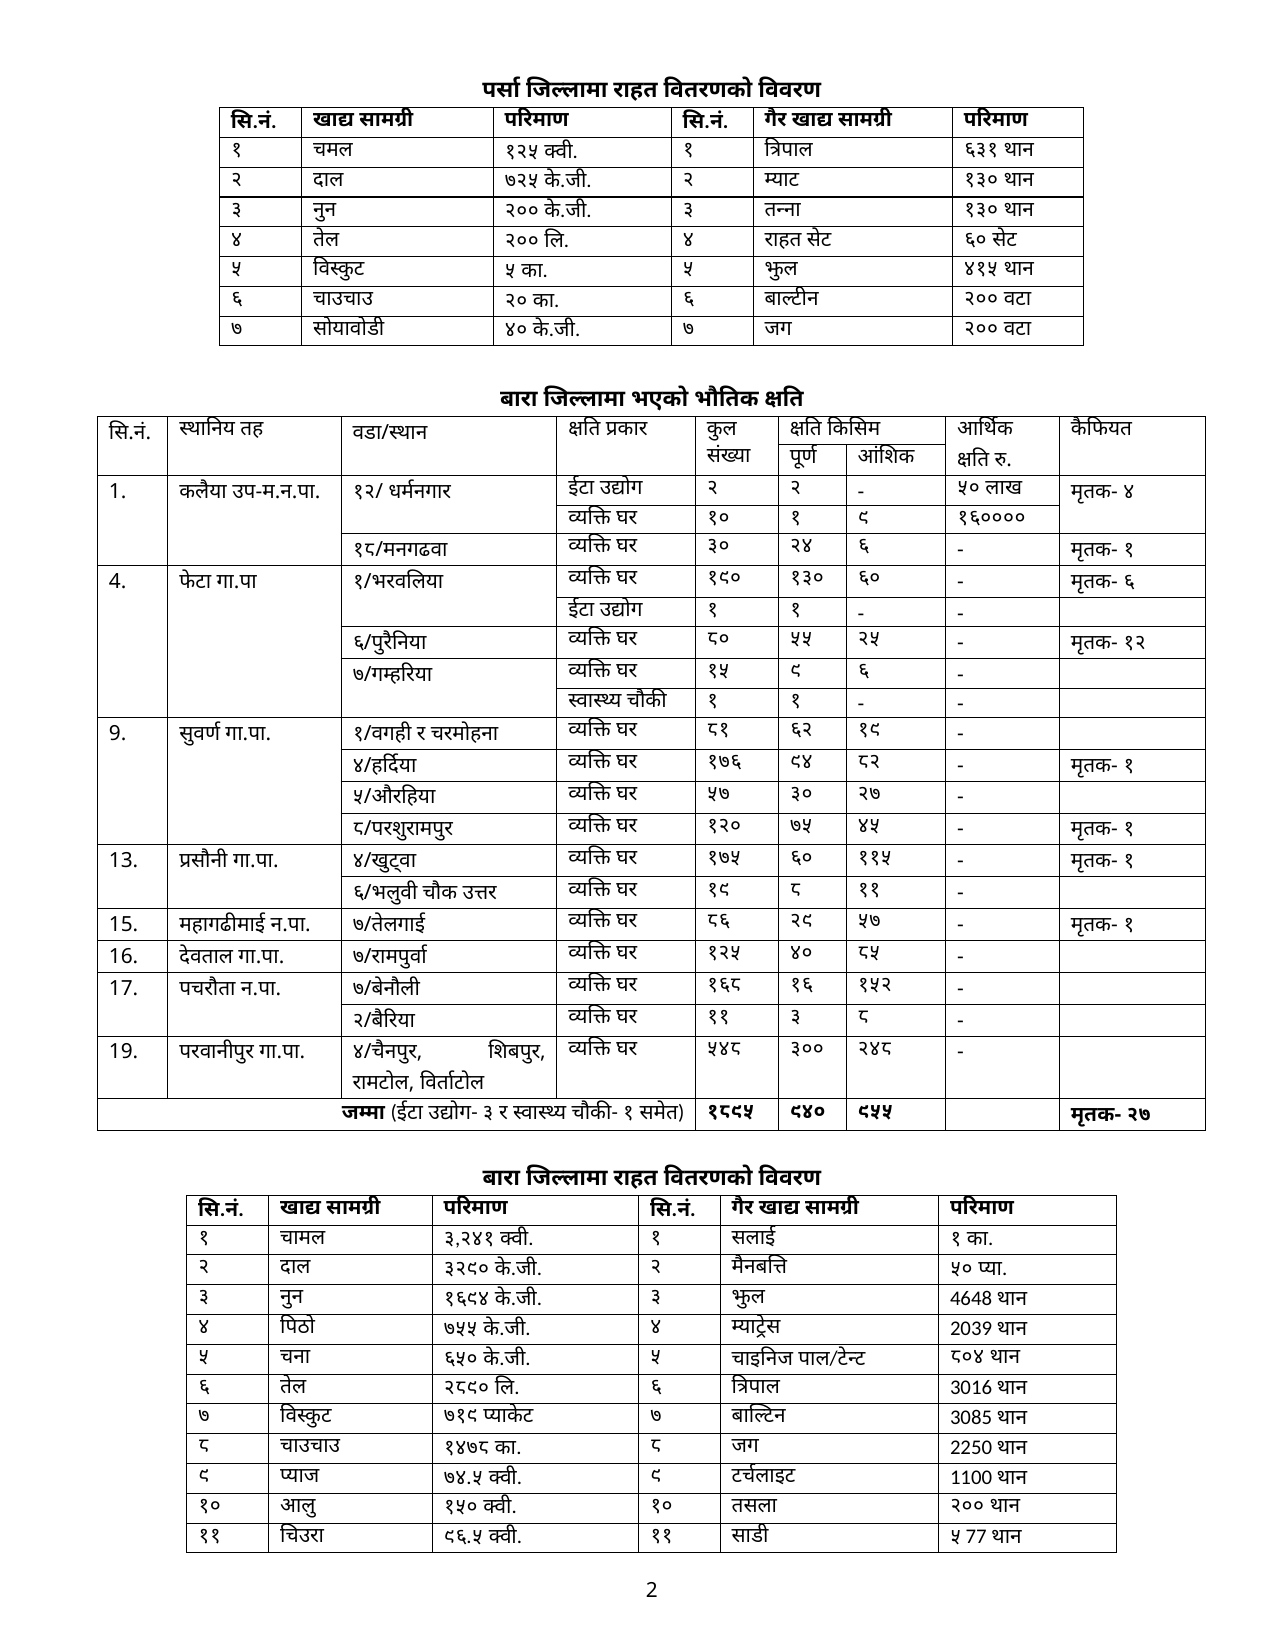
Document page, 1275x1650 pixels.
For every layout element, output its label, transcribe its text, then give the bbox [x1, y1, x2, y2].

table_cell ६/पुरैनिया [342, 627, 556, 658]
table_cell २ [639, 1255, 720, 1284]
table_cell नुन [302, 198, 493, 226]
table_cell चाउचाउ [269, 1434, 432, 1463]
table_cell ५० प्या. [939, 1255, 1116, 1284]
table_cell ८ [187, 1434, 268, 1463]
table_cell ५५ [779, 627, 846, 658]
table_cell विस्कुट [302, 257, 493, 286]
table_cell - [946, 877, 1059, 908]
table_cell १३० [779, 566, 846, 597]
table_cell १३० थान [953, 168, 1083, 196]
table_cell ५ [639, 1345, 720, 1373]
table_cell - [946, 814, 1059, 844]
table_header क्षति किसिम [779, 417, 945, 444]
table_cell व्यक्ति घर [557, 814, 695, 844]
table_cell ९५५ [847, 1099, 945, 1130]
table_cell ७/गम्हरिया [342, 659, 556, 717]
table_cell ४/हर्दिया [342, 750, 556, 781]
table_cell १ [220, 138, 301, 167]
table_cell ९४ [779, 750, 846, 781]
table_cell ५77 थान [939, 1524, 1116, 1552]
table_cell - [946, 941, 1059, 972]
table_header आर्थिक क्षति रु. [946, 417, 1059, 475]
table_cell पूर्ण [779, 445, 846, 475]
table_cell झुल [754, 257, 952, 286]
table_cell ४० के.जी. [494, 317, 671, 345]
text पर्सा जिल्लामा राहत वितरणको विवरण [103, 77, 1200, 107]
table_cell तेल [302, 227, 493, 256]
table_cell [98, 1037, 167, 1098]
table_cell ९ [779, 659, 846, 687]
table_cell २०० वटा [953, 287, 1083, 316]
table_cell [98, 973, 167, 1036]
table_cell ६ [847, 534, 945, 565]
table_cell झुल [721, 1285, 938, 1314]
table_cell १४७८ का. [433, 1434, 638, 1463]
table_cell व्यक्ति घर [557, 1037, 695, 1098]
table_cell २०० के.जी. [494, 198, 671, 226]
table_cell - [946, 1037, 1059, 1098]
table_cell - [946, 973, 1059, 1004]
table_cell चामल [269, 1226, 432, 1254]
table_cell ४ [639, 1315, 720, 1344]
table_cell त्रिपाल [721, 1375, 938, 1403]
table_cell १ [187, 1226, 268, 1254]
table_cell ७५ [779, 814, 846, 844]
table_cell [1060, 659, 1205, 687]
table_cell ११ [847, 877, 945, 908]
table_cell तन्ना [754, 198, 952, 226]
table_cell - [946, 718, 1059, 749]
table_cell मृतक- २७ [1060, 1099, 1205, 1130]
table_cell जग [721, 1434, 938, 1463]
table_cell चमल [302, 138, 493, 167]
table_cell [98, 845, 167, 908]
table_cell ९ [187, 1464, 268, 1493]
table_cell ७ [672, 317, 753, 345]
table_cell - [946, 750, 1059, 781]
table_cell १६ [779, 973, 846, 1004]
table_cell व्यक्ति घर [557, 627, 695, 658]
table_cell मृतक- १ [1060, 534, 1205, 565]
table_cell ८ [779, 877, 846, 908]
table_cell ७/तेलगाई [342, 909, 556, 940]
table_header खाद्य सामग्री [269, 1196, 432, 1224]
table_cell १२५ क्वी. [494, 138, 671, 167]
table_cell [1060, 598, 1205, 626]
table_cell ८५ [847, 941, 945, 972]
table_cell ६० [847, 566, 945, 597]
table_cell ८६ [696, 909, 778, 940]
table_cell १० [187, 1494, 268, 1522]
table_cell [1060, 718, 1205, 749]
table_cell १३० थान [953, 198, 1083, 226]
table_cell [1060, 782, 1205, 812]
table_cell 1100 थान [939, 1464, 1116, 1493]
table_cell ७/बेनौली [342, 973, 556, 1004]
table_cell ११५ [847, 845, 945, 876]
table_header वडा/स्थान [342, 417, 556, 475]
text बारा जिल्लामा राहत वितरणको विवरण [103, 1165, 1200, 1195]
table_cell - [946, 659, 1059, 687]
table_cell विस्कुट [269, 1404, 432, 1433]
table_cell [946, 1099, 1059, 1130]
table_cell २८९० लि. [433, 1375, 638, 1403]
table_cell 2039 थान [939, 1315, 1116, 1344]
table_cell सलाई [721, 1226, 938, 1254]
table_cell बाल्टीन [754, 287, 952, 316]
table_cell ३,२४१ क्वी. [433, 1226, 638, 1254]
table_cell ५४८ [696, 1037, 778, 1098]
table_cell सुवर्ण गा.पा. [168, 718, 341, 844]
table_cell व्यक्ति घर [557, 566, 695, 597]
table_cell पचरौता न.पा. [168, 973, 341, 1036]
table_cell व्यक्ति घर [557, 877, 695, 908]
table_header सि.नं. [187, 1196, 268, 1224]
table_cell ८ [639, 1434, 720, 1463]
table_cell ५ [187, 1345, 268, 1373]
table_cell २ [672, 168, 753, 196]
table_cell राहत सेट [754, 227, 952, 256]
table_cell [1060, 941, 1205, 972]
table_cell ३०० [779, 1037, 846, 1098]
table_cell म्याट्रेस [721, 1315, 938, 1344]
table_cell बाल्टिन [721, 1404, 938, 1433]
table_header सि.नं. [639, 1196, 720, 1224]
table_header सि.नं. [220, 108, 301, 137]
table_cell जग [754, 317, 952, 345]
table_cell [98, 476, 167, 565]
table_header क्षति प्रकार [557, 417, 695, 475]
table_cell ५ का. [494, 257, 671, 286]
table_cell ११ [696, 1005, 778, 1036]
table_cell 3085 थान [939, 1404, 1116, 1433]
table_cell 2250 थान [939, 1434, 1116, 1463]
table_cell १० [696, 506, 778, 533]
table_cell ६ [639, 1375, 720, 1403]
table_cell ७१९ प्याकेट [433, 1404, 638, 1433]
table_cell [98, 566, 167, 717]
table_cell २०० वटा [953, 317, 1083, 345]
table_cell ३० [779, 782, 846, 812]
table_cell १० [639, 1494, 720, 1522]
table_cell ४ [672, 227, 753, 256]
table_cell - [946, 534, 1059, 565]
table_cell ७ [639, 1404, 720, 1433]
table_cell ६ [220, 287, 301, 316]
table_header परिमाण [953, 108, 1083, 137]
table_cell ५ [672, 257, 753, 286]
table_cell ६५० के.जी. [433, 1345, 638, 1373]
table_cell २४८ [847, 1037, 945, 1098]
table_cell १ [779, 689, 846, 717]
table_cell 3016 थान [939, 1375, 1116, 1403]
table_cell १२५ [696, 941, 778, 972]
table_cell - [847, 598, 945, 626]
table_cell मृतक- ६ [1060, 566, 1205, 597]
table_cell २/बैरिया [342, 1005, 556, 1036]
table_cell [98, 909, 167, 940]
table_cell ३ [639, 1285, 720, 1314]
table_cell १५२ [847, 973, 945, 1004]
table_cell मृतक- ४ [1060, 476, 1205, 533]
table_cell नुन [269, 1285, 432, 1314]
table_cell [1060, 973, 1205, 1004]
table_cell चाउचाउ [302, 287, 493, 316]
table_cell ५७ [696, 782, 778, 812]
table_header परिमाण [939, 1196, 1116, 1224]
table_cell - [946, 627, 1059, 658]
table_cell [1060, 877, 1205, 908]
table_cell ६ [847, 659, 945, 687]
table_cell ९६.५ क्वी. [433, 1524, 638, 1552]
table_cell ८१ [696, 718, 778, 749]
table_header सि.नं. [672, 108, 753, 137]
table_cell २४ [779, 534, 846, 565]
table_cell प्याज [269, 1464, 432, 1493]
table_cell ७ [187, 1404, 268, 1433]
table_cell - [946, 782, 1059, 812]
table_cell [1060, 1005, 1205, 1036]
table_cell ६ [672, 287, 753, 316]
table_cell फेटा गा.पा [168, 566, 341, 717]
table_cell व्यक्ति घर [557, 941, 695, 972]
table_cell ५० लाख [946, 476, 1059, 504]
table_cell त्रिपाल [754, 138, 952, 167]
table_cell १९० [696, 566, 778, 597]
table_cell सोयावोडी [302, 317, 493, 345]
table_cell [98, 941, 167, 972]
table_cell व्यक्ति घर [557, 506, 695, 533]
table_cell ६ [187, 1375, 268, 1403]
table_cell [98, 718, 167, 844]
table_cell ६/भलुवी चौक उत्तर [342, 877, 556, 908]
table_cell १८९५ [696, 1099, 778, 1130]
table_cell ७४.५ क्वी. [433, 1464, 638, 1493]
table_cell १७६ [696, 750, 778, 781]
table_cell १ [696, 689, 778, 717]
table_cell ३ [220, 198, 301, 226]
table_cell १ का. [939, 1226, 1116, 1254]
table_header परिमाण [494, 108, 671, 137]
table_cell स्वास्थ्य चौकी [557, 689, 695, 717]
table_cell ७ [220, 317, 301, 345]
table_cell चिउरा [269, 1524, 432, 1552]
table_cell १८/मनगढवा [342, 534, 556, 565]
table_cell तसला [721, 1494, 938, 1522]
table_cell १५० क्वी. [433, 1494, 638, 1522]
table_cell ३ [779, 1005, 846, 1036]
table_cell परवानीपुर गा.पा. [168, 1037, 341, 1098]
table_cell - [946, 689, 1059, 717]
table_cell साडी [721, 1524, 938, 1552]
table_cell महागढीमाई न.पा. [168, 909, 341, 940]
table_cell व्यक्ति घर [557, 718, 695, 749]
table_cell १ [779, 598, 846, 626]
table_cell १२/ धर्मनगार [342, 476, 556, 533]
table_cell ४/खुट्वा [342, 845, 556, 876]
table_cell ३० [696, 534, 778, 565]
table_cell प्रसौनी गा.पा. [168, 845, 341, 908]
table_cell २ [187, 1255, 268, 1284]
table_cell ११ [639, 1524, 720, 1552]
table_cell ५/औरहिया [342, 782, 556, 812]
table_cell व्यक्ति घर [557, 750, 695, 781]
table_cell मृतक- १२ [1060, 627, 1205, 658]
table_header सि.नं. [98, 417, 167, 475]
table_cell ४१५ थान [953, 257, 1083, 286]
table_cell ४ [187, 1315, 268, 1344]
table_cell २०० लि. [494, 227, 671, 256]
table_cell ६० सेट [953, 227, 1083, 256]
table_cell दाल [269, 1255, 432, 1284]
table_cell व्यक्ति घर [557, 909, 695, 940]
table_header खाद्य सामग्री [302, 108, 493, 137]
table_cell चाइनिज पाल/टेन्ट [721, 1345, 938, 1373]
table_header कुल संख्या [696, 417, 778, 475]
table_cell ४ [220, 227, 301, 256]
table_header परिमाण [433, 1196, 638, 1224]
table_cell ४/चैनपुर, शिबपुर, रामटोल, विर्ताटोल [342, 1037, 556, 1098]
table_cell - [946, 909, 1059, 940]
table_cell मैनबत्ति [721, 1255, 938, 1284]
table_cell आलु [269, 1494, 432, 1522]
table_cell १५ [696, 659, 778, 687]
table_cell १ [696, 598, 778, 626]
table_cell ९ [847, 506, 945, 533]
table_cell ७/रामपुर्वा [342, 941, 556, 972]
table_cell पिठो [269, 1315, 432, 1344]
table_cell १ [672, 138, 753, 167]
table_cell व्यक्ति घर [557, 782, 695, 812]
table_cell व्यक्ति घर [557, 659, 695, 687]
table_cell - [946, 845, 1059, 876]
table_cell - [847, 689, 945, 717]
table_cell - [946, 1005, 1059, 1036]
text बारा जिल्लामा भएको भौतिक क्षति [103, 386, 1200, 416]
table_cell ८ [847, 1005, 945, 1036]
table_header स्थानिय तह [168, 417, 341, 475]
table_cell १ [639, 1226, 720, 1254]
table_cell २७ [847, 782, 945, 812]
table_cell ११ [187, 1524, 268, 1552]
table_cell मृतक- १ [1060, 750, 1205, 781]
table_cell २५ [847, 627, 945, 658]
table_cell ७५५ के.जी. [433, 1315, 638, 1344]
table_cell ६२ [779, 718, 846, 749]
table_cell १२० [696, 814, 778, 844]
table_cell २० का. [494, 287, 671, 316]
table_cell १/भरवलिया [342, 566, 556, 626]
table_cell जम्मा (ईटा उद्योग- ३ र स्वास्थ्य चौकी- १ समेत) [98, 1099, 695, 1130]
table_cell २०० थान [939, 1494, 1116, 1522]
table_cell ९ [639, 1464, 720, 1493]
table_cell दाल [302, 168, 493, 196]
table_cell चना [269, 1345, 432, 1373]
table_cell टर्चलाइट [721, 1464, 938, 1493]
table_header कैफियत [1060, 417, 1205, 475]
table_cell [1060, 689, 1205, 717]
table_cell ७२५ के.जी. [494, 168, 671, 196]
table_cell ९४० [779, 1099, 846, 1130]
table_cell मृतक- १ [1060, 845, 1205, 876]
table_cell ६० [779, 845, 846, 876]
table_cell ५७ [847, 909, 945, 940]
table_cell कलैया उप-म.न.पा. [168, 476, 341, 565]
table_cell ३ [187, 1285, 268, 1314]
table_cell ८/परशुरामपुर [342, 814, 556, 844]
table_cell व्यक्ति घर [557, 534, 695, 565]
table_cell 4648 थान [939, 1285, 1116, 1314]
table_cell - [946, 598, 1059, 626]
table_cell १९ [847, 718, 945, 749]
table_cell मृतक- १ [1060, 814, 1205, 844]
table_cell - [946, 566, 1059, 597]
table_cell ३ [672, 198, 753, 226]
table_cell १७५ [696, 845, 778, 876]
table_cell १६९४ के.जी. [433, 1285, 638, 1314]
table_cell व्यक्ति घर [557, 845, 695, 876]
table_header गैर खाद्य सामग्री [721, 1196, 938, 1224]
table_cell २ [220, 168, 301, 196]
table_cell २९ [779, 909, 846, 940]
table_cell तेल [269, 1375, 432, 1403]
table_cell ३२९० के.जी. [433, 1255, 638, 1284]
table_cell म्याट [754, 168, 952, 196]
table_cell ४० [779, 941, 846, 972]
table_cell १६८ [696, 973, 778, 1004]
table_cell १ [779, 506, 846, 533]
table_cell ४५ [847, 814, 945, 844]
table_cell [1060, 1037, 1205, 1098]
table_cell ईटा उद्योग [557, 598, 695, 626]
table_cell व्यक्ति घर [557, 1005, 695, 1036]
table_cell ८० [696, 627, 778, 658]
table_cell ६३१ थान [953, 138, 1083, 167]
table_cell १/वगही र चरमोहना [342, 718, 556, 749]
table_cell १९ [696, 877, 778, 908]
table_cell ईटा उद्योग [557, 476, 695, 504]
table_cell ५ [220, 257, 301, 286]
table_header गैर खाद्य सामग्री [754, 108, 952, 137]
table_cell २ [696, 476, 778, 504]
table_cell मृतक- १ [1060, 909, 1205, 940]
table_cell १६०००० [946, 506, 1059, 533]
table_cell व्यक्ति घर [557, 973, 695, 1004]
table_cell - [847, 476, 945, 504]
table_cell देवताल गा.पा. [168, 941, 341, 972]
table_cell २ [779, 476, 846, 504]
table_cell ८२ [847, 750, 945, 781]
table_cell ८०४ थान [939, 1345, 1116, 1373]
table_cell आंशिक [847, 445, 945, 475]
